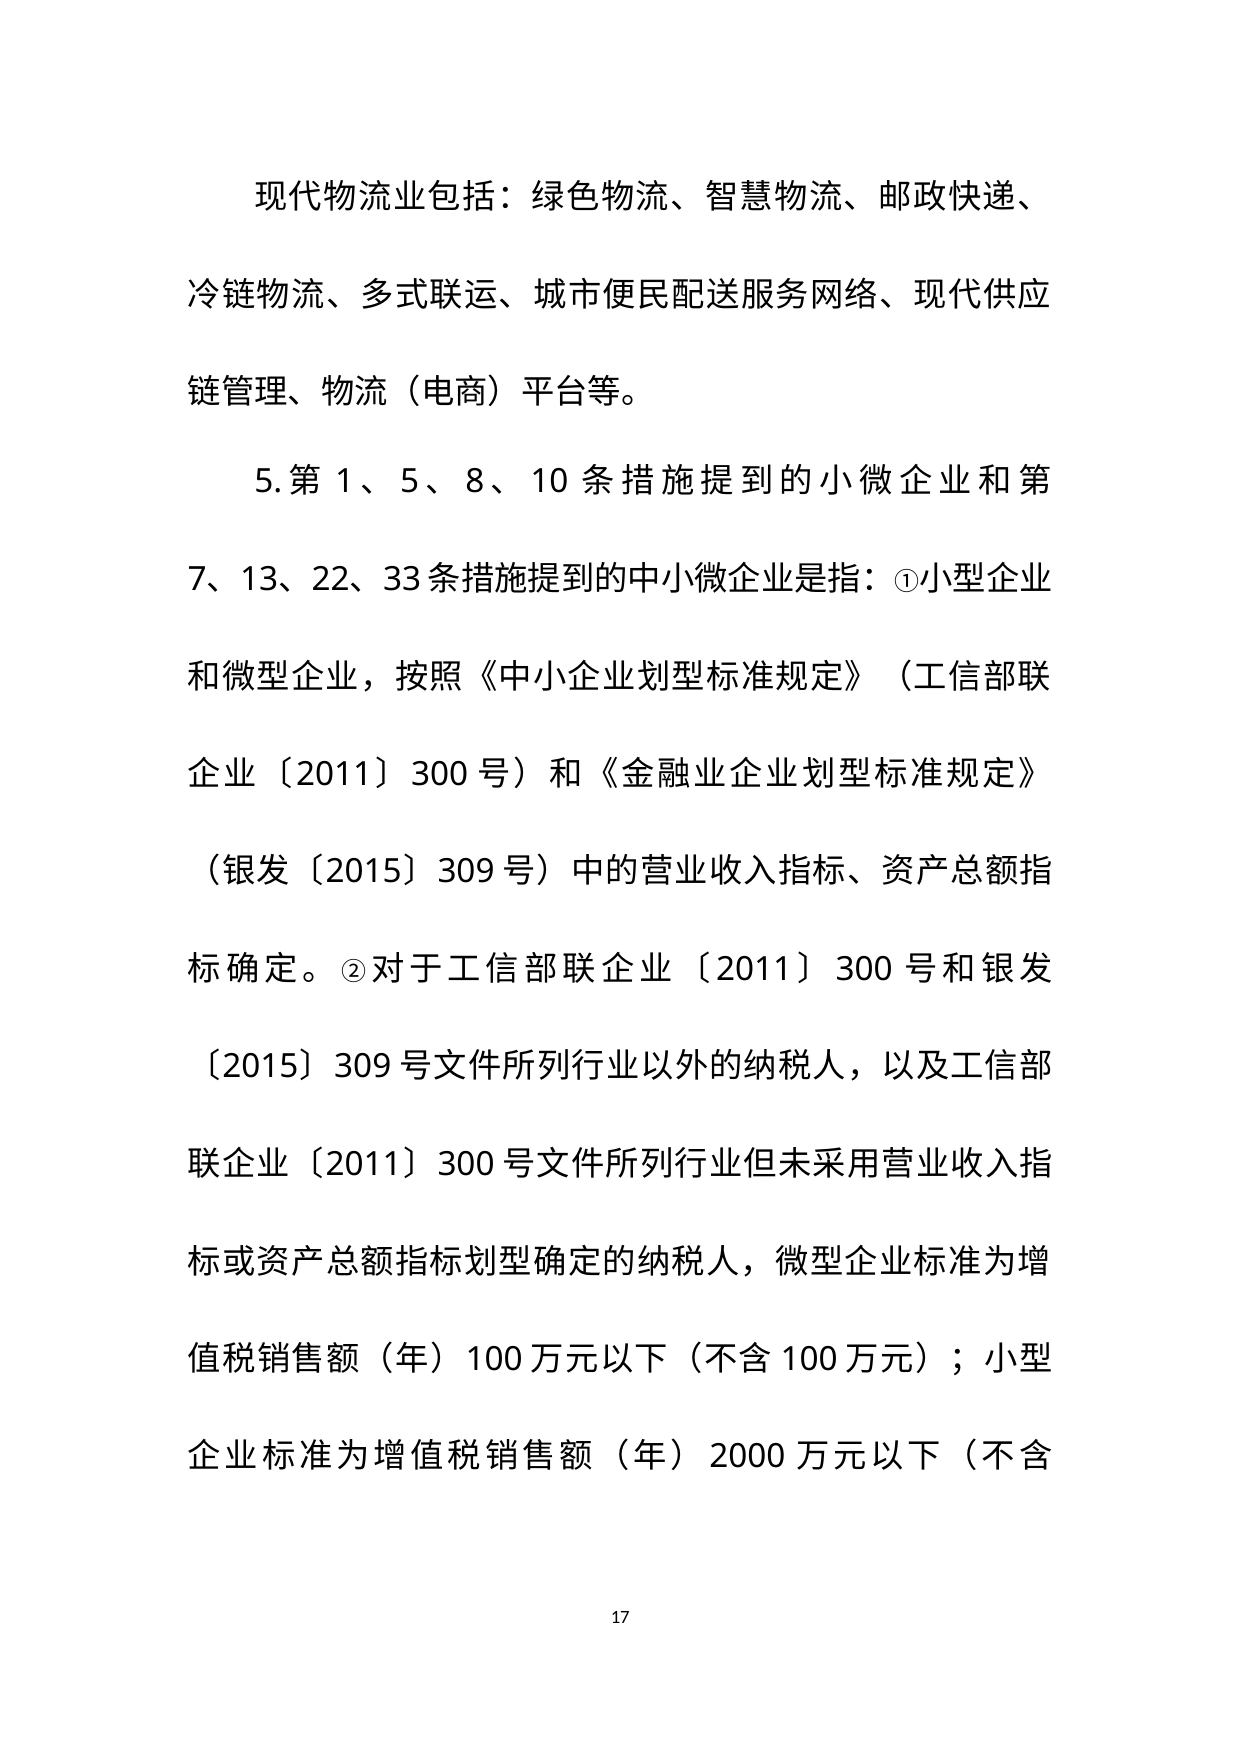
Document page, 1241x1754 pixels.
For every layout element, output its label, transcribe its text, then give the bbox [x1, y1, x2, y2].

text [187, 446, 1053, 1486]
text 现代物流业包括：绿色物流、智慧物流、邮政快递、冷链物流、多式联运、城市便民配送服务网络、现代供应链管理、物流（电商）平台等。 [187, 162, 1053, 422]
